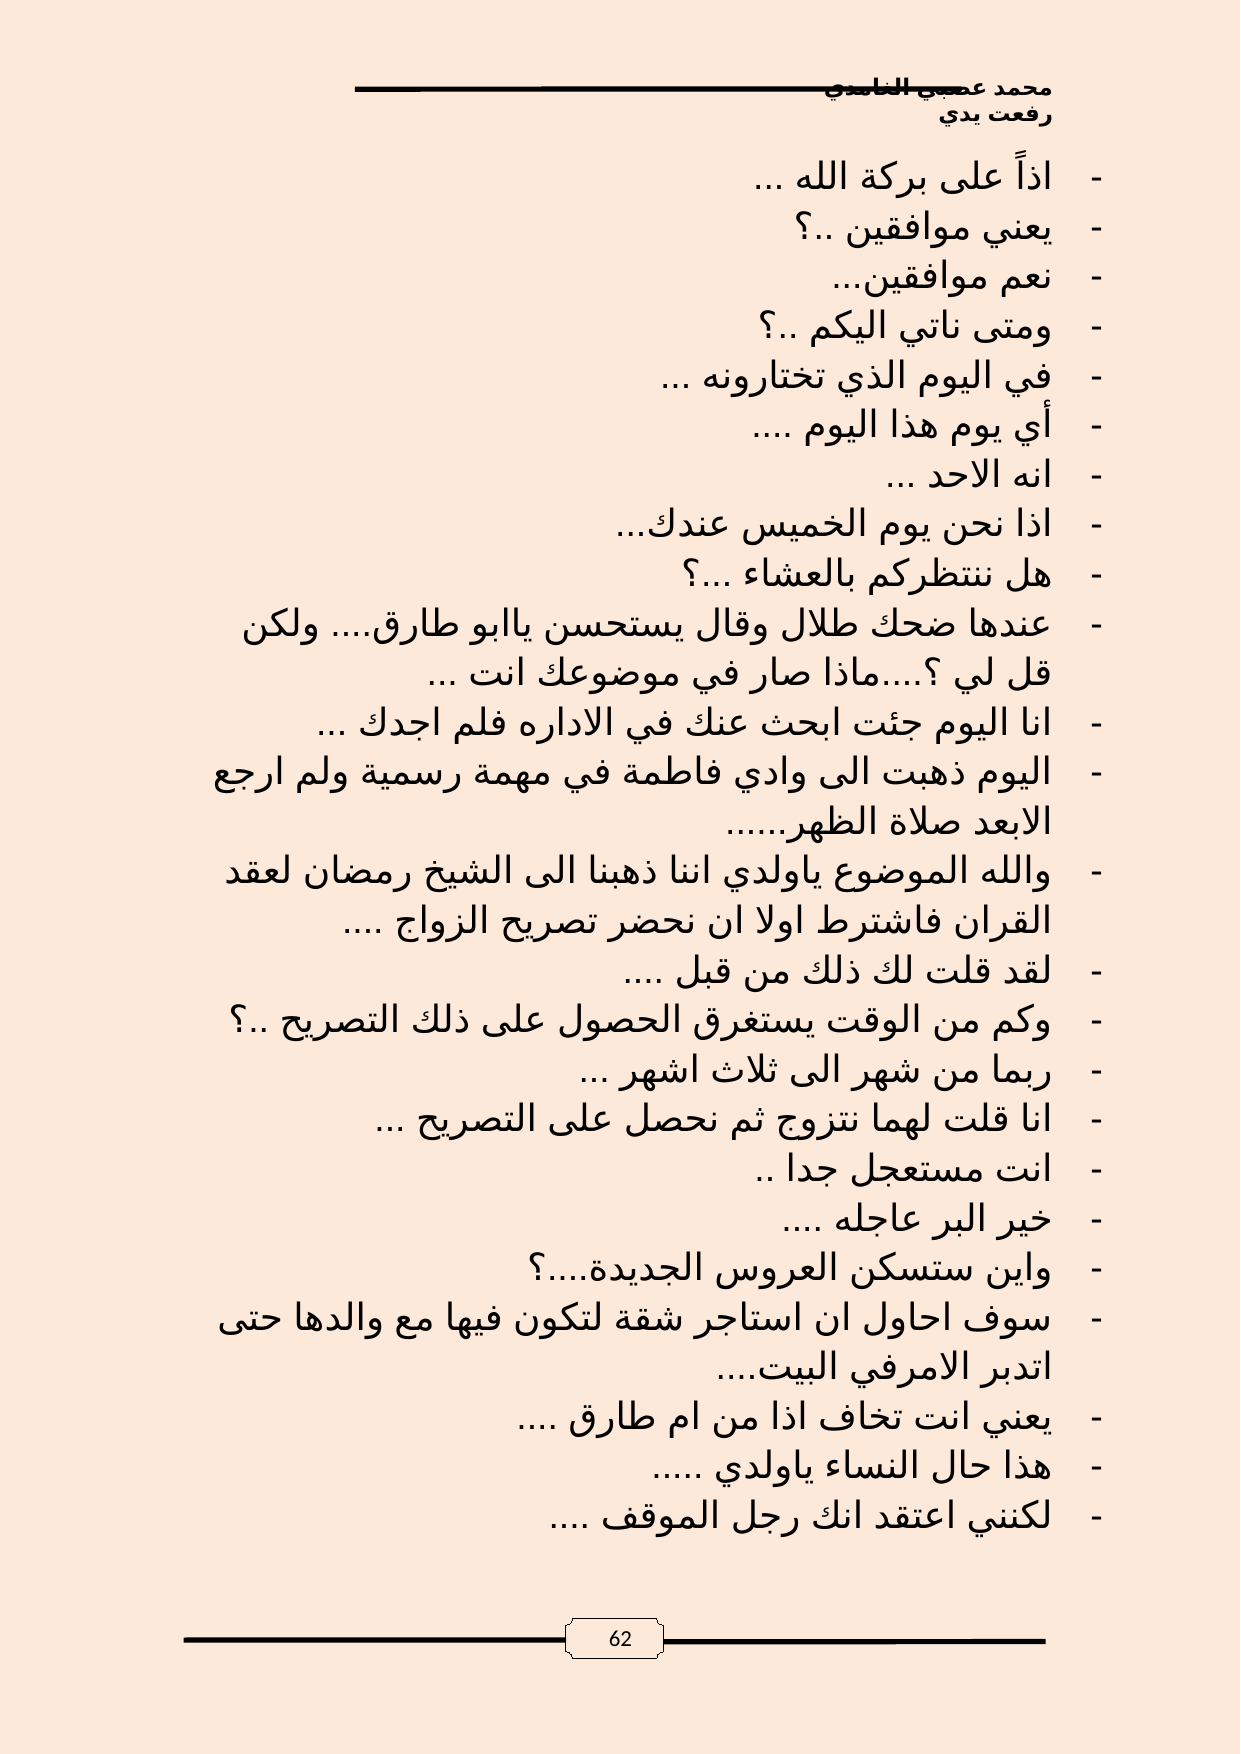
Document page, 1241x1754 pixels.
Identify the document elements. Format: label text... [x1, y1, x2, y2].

list هذا حال النساء ياولدي ..... [187, 1444, 1090, 1487]
list لقد قلت لك ذلك من قبل .... [187, 948, 1090, 991]
list وكم من الوقت يستغرق الحصول على ذلك التصريح ..؟ [187, 997, 1090, 1041]
list لكنني اعتقد انك رجل الموقف .... [187, 1493, 1090, 1536]
list يعني انت تخاف اذا من ام طارق .... [187, 1394, 1090, 1437]
list انه الاحد ... [187, 452, 1090, 495]
list اذاً على بركة الله ... [187, 154, 1090, 198]
list انا قلت لهما نتزوج ثم نحصل على التصريح ... [187, 1097, 1090, 1140]
list ربما من شهر الى ثلاث اشهر ... [187, 1047, 1090, 1090]
list أي يوم هذا اليوم .... [187, 402, 1090, 446]
list يعني موافقين ..؟ [187, 204, 1090, 247]
list واين ستسكن العروس الجديدة....؟ [187, 1245, 1090, 1288]
list والله الموضوع ياولدي اننا ذهبنا الى الشيخ رمضان لعقد القران فاشترط اولا ان نحضر تصريح الزواج .... [187, 849, 1090, 941]
list سوف احاول ان استاجر شقة لتكون فيها مع والدها حتى اتدبر الامرفي البيت.... [187, 1295, 1090, 1388]
list ومتى ناتي اليكم ..؟ [187, 303, 1090, 346]
list في اليوم الذي تختارونه ... [187, 353, 1090, 396]
list انا اليوم جئت ابحث عنك في الاداره فلم اجدك ... [187, 700, 1090, 743]
list خير البر عاجله .... [187, 1196, 1090, 1239]
list هل ننتظركم بالعشاء ...؟ [187, 551, 1090, 594]
list اليوم ذهبت الى وادي فاطمة في مهمة رسمية ولم ارجع الابعد صلاة الظهر...... [187, 749, 1090, 842]
list انت مستعجل جدا .. [187, 1146, 1090, 1189]
list عندها ضحك طلال وقال يستحسن ياابو طارق.... ولكن قل لي ؟....ماذا صار في موضوعك انت ... [187, 601, 1090, 693]
list نعم موافقين... [187, 254, 1090, 297]
list اذا نحن يوم الخميس عندك... [187, 502, 1090, 545]
